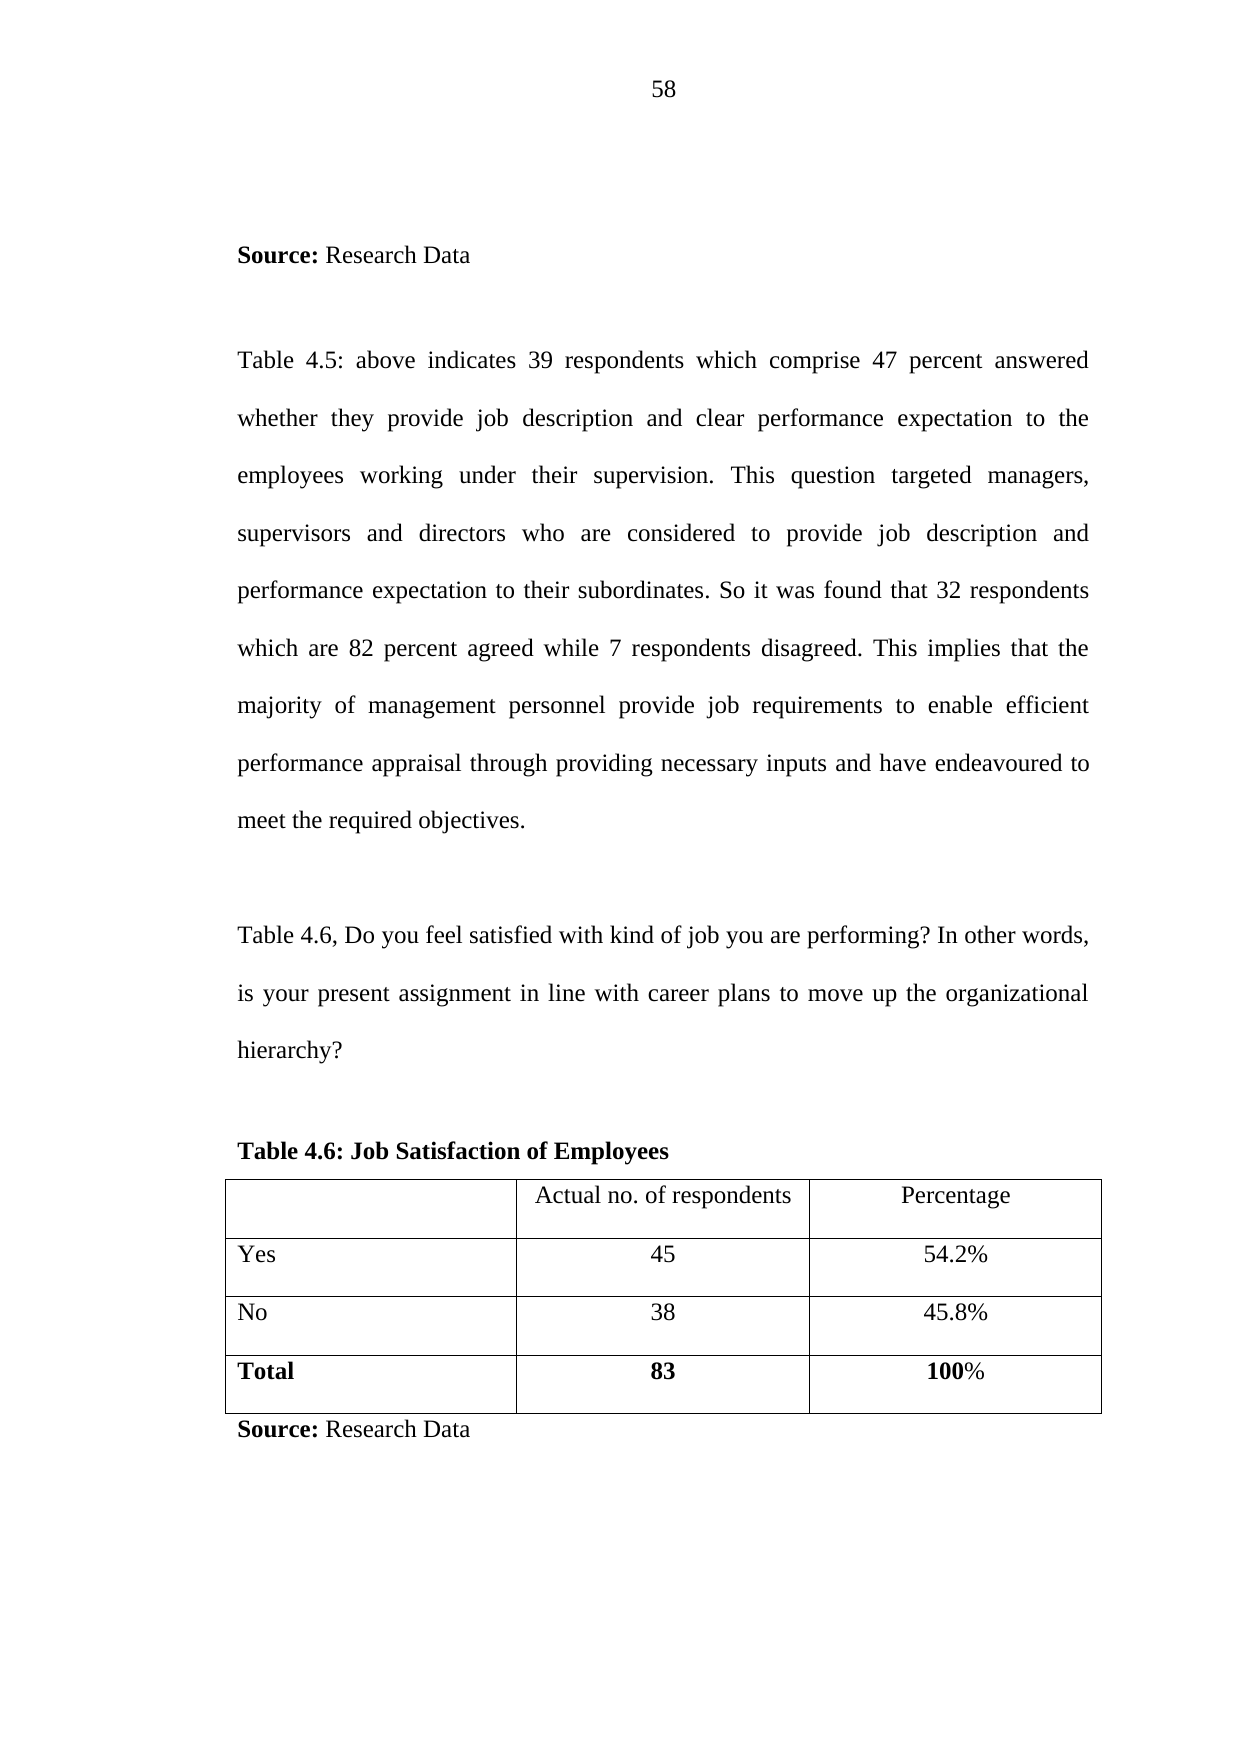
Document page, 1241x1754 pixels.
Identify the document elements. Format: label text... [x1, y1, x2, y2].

text Table 4.6, Do you feel satisfied with kind of job you are performing? In other words, is your present assignment in line with career plans to move up the organizational hierarchy? [237, 921, 1090, 1064]
text Source: Research Data [237, 1414, 1090, 1443]
table_cell Yes [226, 1239, 516, 1296]
text Table 4.6: Job Satisfaction of Employees [237, 1136, 1090, 1165]
table_cell 45.8% [810, 1297, 1101, 1355]
table_cell 100% [810, 1356, 1101, 1413]
table_cell No [226, 1297, 516, 1355]
table_header [226, 1180, 516, 1238]
table_cell 54.2% [810, 1239, 1101, 1296]
table_header Percentage [810, 1180, 1101, 1238]
table_cell 38 [517, 1297, 809, 1355]
table_header Actual no. of respondents [517, 1180, 809, 1238]
text Table 4.5: above indicates 39 respondents which comprise 47 percent answered whether they provide job description and clear performance expectation to the employees working under their supervision. This question targeted managers, supervisors and directors who are considered to provide job description and performance expectation to their subordinates. So it was found that 32 respondents which are 82 percent agreed while 7 respondents disagreed. This implies that the majority of management personnel provide job requirements to enable efficient performance appraisal through providing necessary inputs and have endeavoured to meet the required objectives. [237, 346, 1090, 834]
table_cell 83 [517, 1356, 809, 1413]
table_cell Total [226, 1356, 516, 1413]
table_cell 45 [517, 1239, 809, 1296]
text Source: Research Data [237, 240, 1090, 269]
